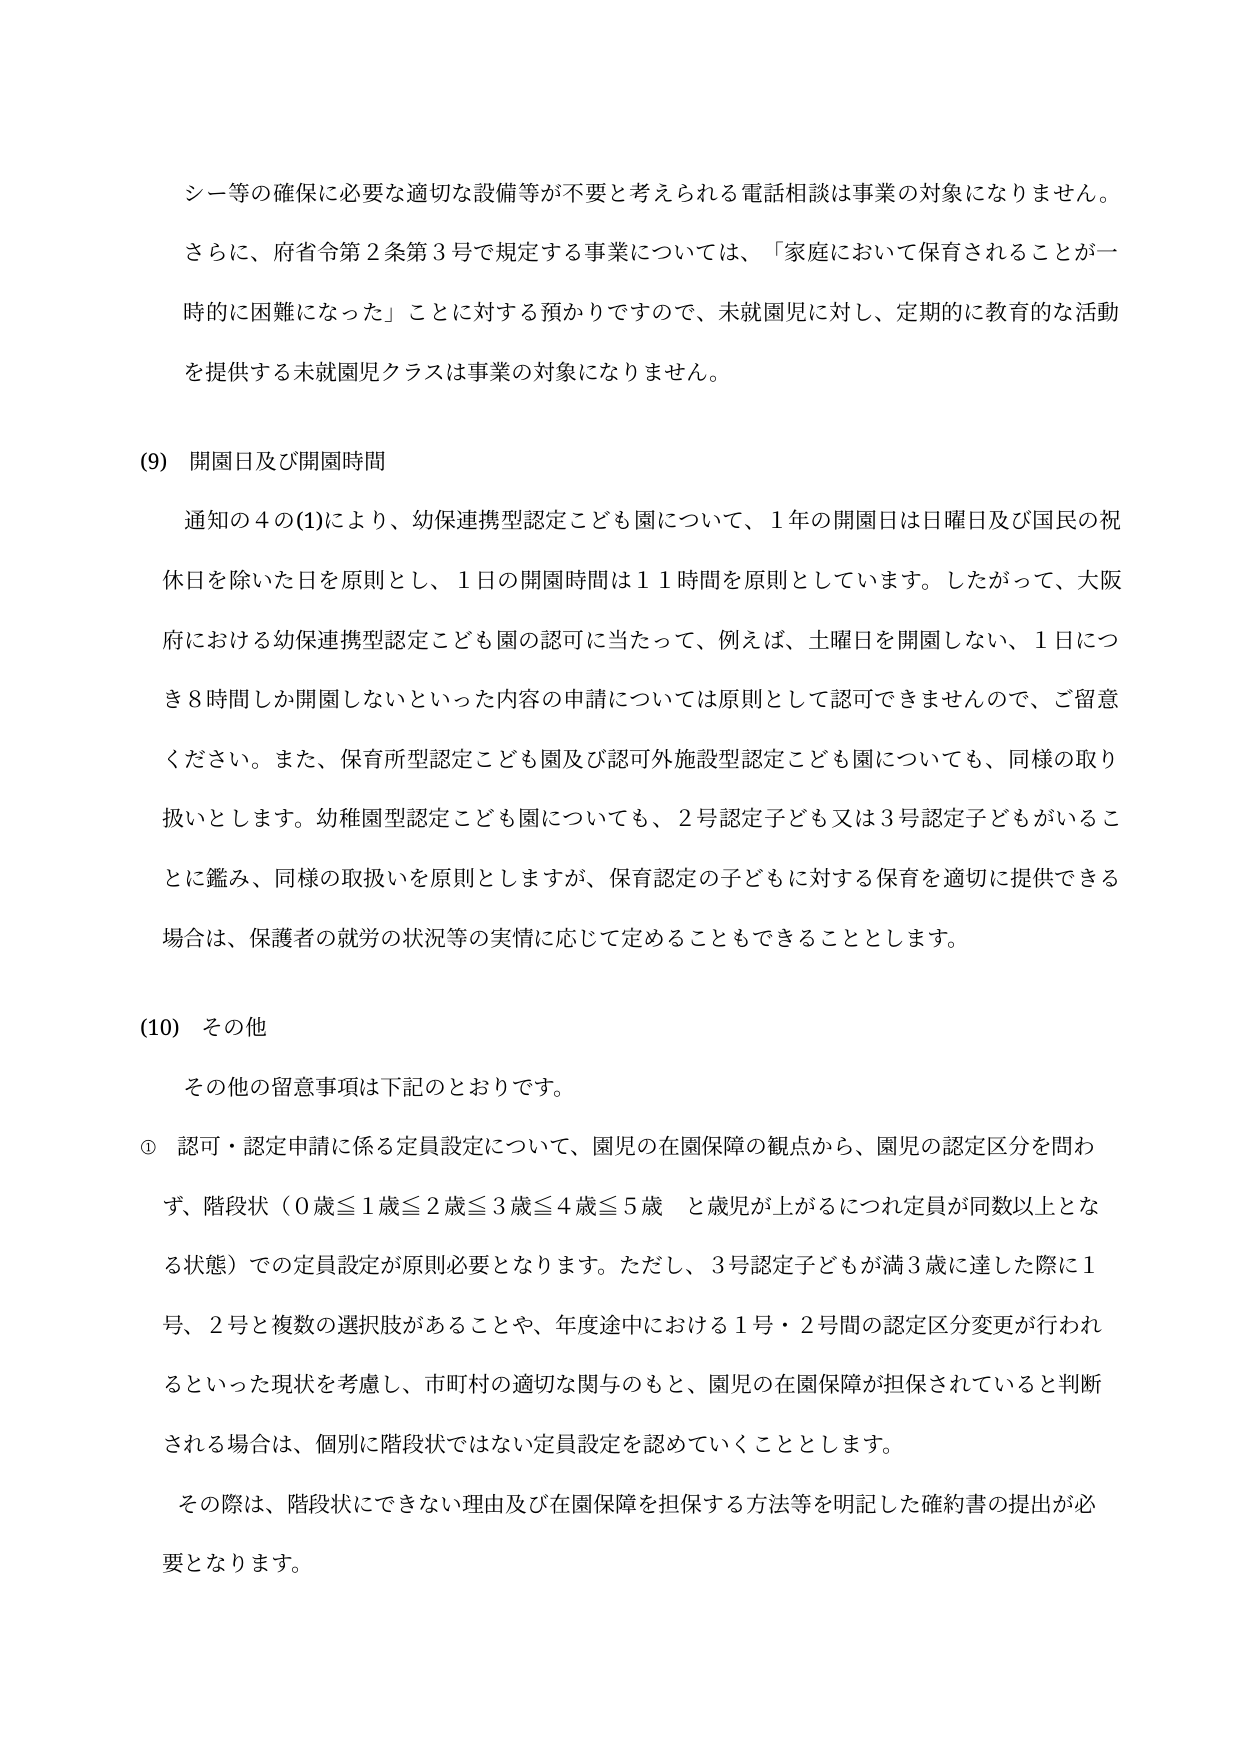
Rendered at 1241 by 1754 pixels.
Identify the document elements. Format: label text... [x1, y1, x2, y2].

text (10) その他 [118, 996, 1122, 1056]
text ず、階段状（０歳≦１歳≦２歳≦３歳≦４歳≦５歳 と歳児が上がるにつれ定員が同数以上とな [140, 1175, 1122, 1234]
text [118, 162, 1122, 400]
text その他の留意事項は下記のとおりです。 [118, 1056, 1122, 1115]
text 号、２号と複数の選択肢があることや、年度途中における１号・２号間の認定区分変更が行われ [140, 1294, 1122, 1354]
text 要となります。 [118, 1532, 1122, 1592]
list 認可・認定申請に係る定員設定について、園児の在園保障の観点から、園児の認定区分を問わ [140, 1115, 1122, 1175]
text る状態）での定員設定が原則必要となります。ただし、３号認定子どもが満３歳に達した際に１ [140, 1234, 1122, 1294]
list その際は、階段状にできない理由及び在園保障を担保する方法等を明記した確約書の提出が必 [177, 1473, 1122, 1532]
text るといった現状を考慮し、市町村の適切な関与のもと、園児の在園保障が担保されていると判断 [140, 1354, 1122, 1413]
text (9) 開園日及び開園時間 [118, 430, 1122, 490]
text 通知の４の(1)により、幼保連携型認定こども園について、１年の開園日は日曜日及び国民の祝休日を除いた日を原則とし、１日の開園時間は１１時間を原則としています。したがって、大阪府における幼保連携型認定こども園の認可に当たって、例えば、土曜日を開園しない、１日につき８時間しか開園しないといった内容の申請については原則として認可できませんので、ご留意ください。また、保育所型認定こども園及び認可外施設型認定こども園についても、同様の取り扱いとします。幼稚園型認定こども園についても、２号認定子ども又は３号認定子どもがいることに鑑み、同様の取扱いを原則としますが、保育認定の子どもに対する保育を適切に提供できる場合は、保護者の就労の状況等の実情に応じて定めることもできることとします。 [118, 490, 1122, 966]
text される場合は、個別に階段状ではない定員設定を認めていくこととします。 [140, 1413, 1122, 1473]
